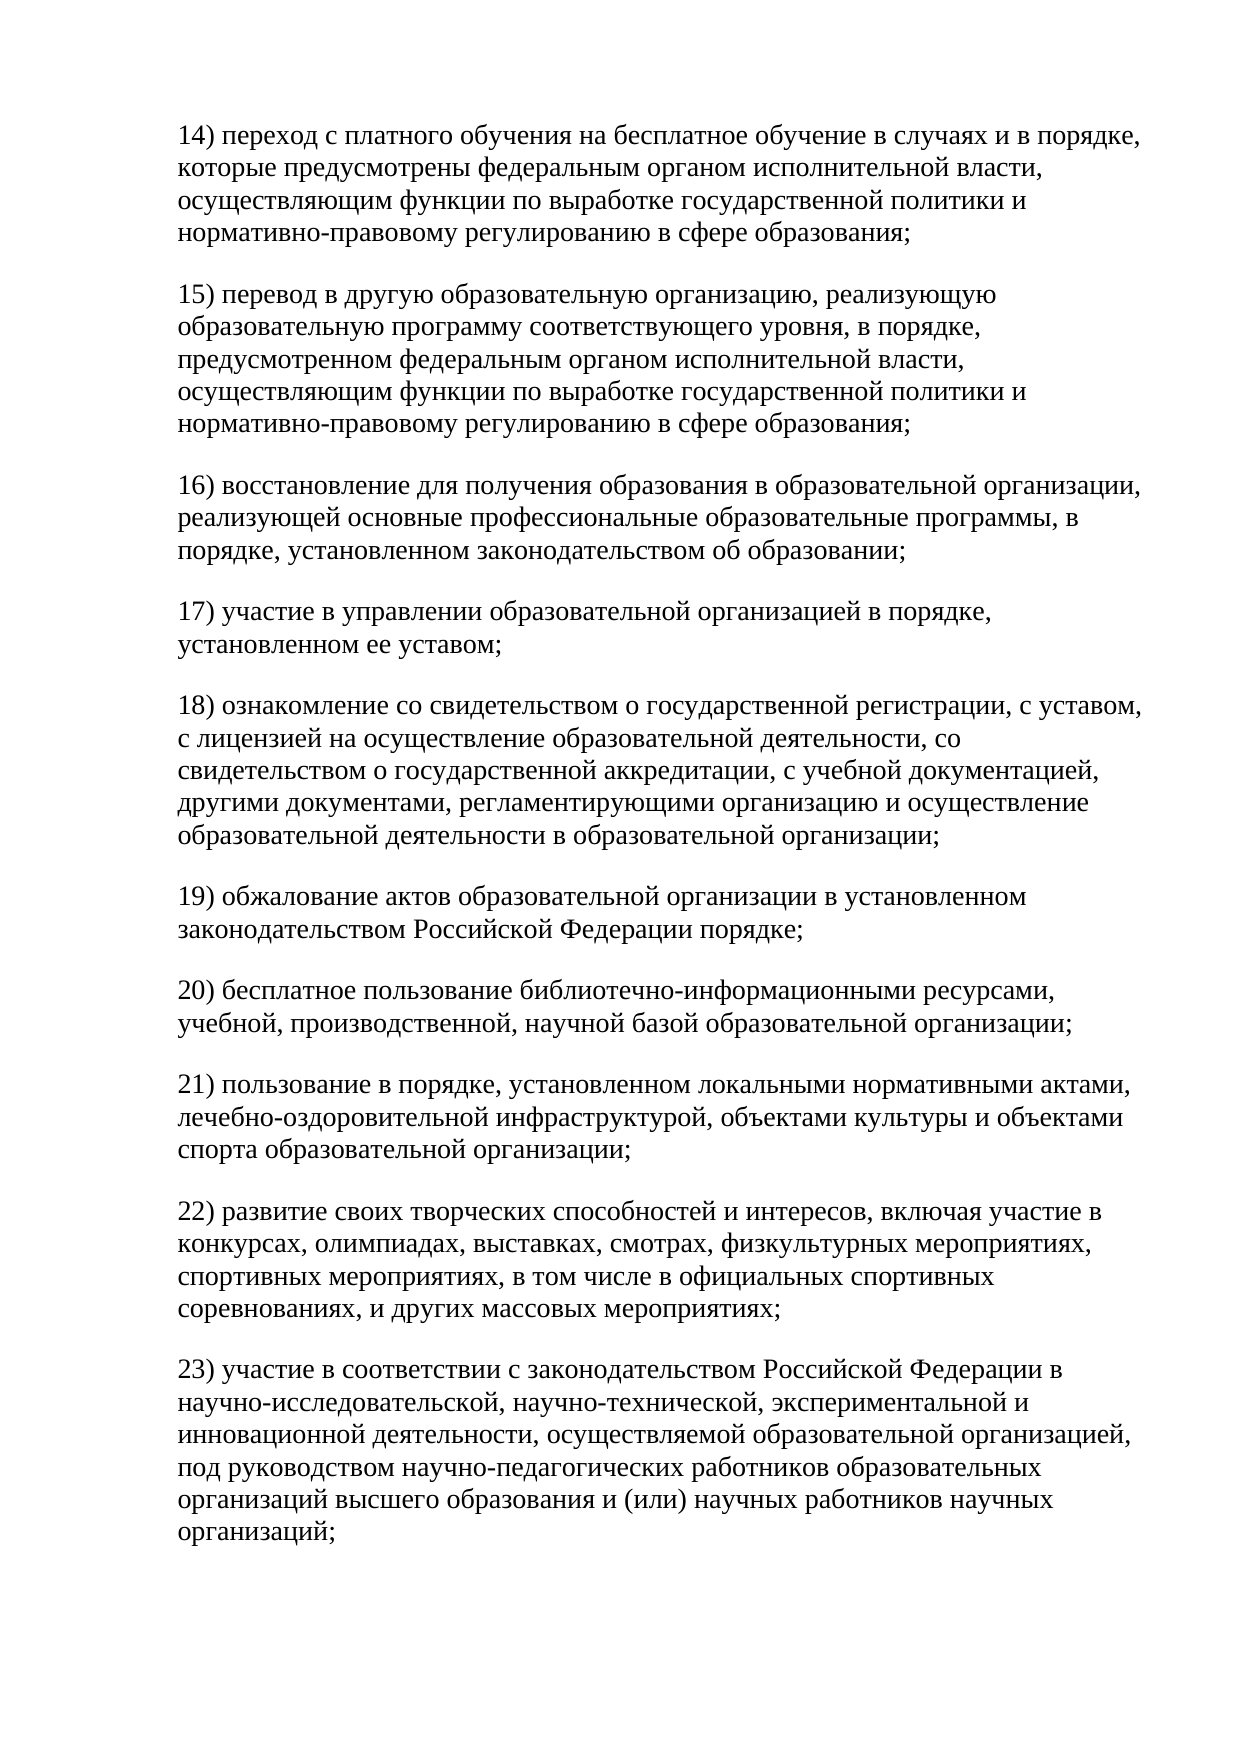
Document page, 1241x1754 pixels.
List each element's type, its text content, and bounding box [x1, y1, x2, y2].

text 21) пользование в порядке, установленном локальными нормативными актами, лечебно-оздоровительной инфраструктурой, объектами культуры и объектами спорта образовательной организации; [177, 1067, 1152, 1164]
text 17) участие в управлении образовательной организацией в порядке, установленном ее уставом; [177, 594, 1152, 659]
text 23) участие в соответствии с законодательством Российской Федерации в научно-исследовательской, научно-технической, экспериментальной и инновационной деятельности, осуществляемой образовательной организацией, под руководством научно-педагогических работников образовательных организаций высшего образования и (или) научных работников научных организаций; [177, 1352, 1152, 1547]
text 22) развитие своих творческих способностей и интересов, включая участие в конкурсах, олимпиадах, выставках, смотрах, физкультурных мероприятиях, спортивных мероприятиях, в том числе в официальных спортивных соревнованиях, и других массовых мероприятиях; [177, 1194, 1152, 1323]
text 16) восстановление для получения образования в образовательной организации, реализующей основные профессиональные образовательные программы, в порядке, установленном законодательством об образовании; [177, 468, 1152, 565]
text 18) ознакомление со свидетельством о государственной регистрации, с уставом, с лицензией на осуществление образовательной деятельности, со свидетельством о государственной аккредитации, с учебной документацией, другими документами, регламентирующими организацию и осуществление образовательной деятельности в образовательной организации; [177, 688, 1152, 850]
text 14) переход с платного обучения на бесплатное обучение в случаях и в порядке, которые предусмотрены федеральным органом исполнительной власти, осуществляющим функции по выработке государственной политики и нормативно-правовому регулированию в сфере образования; [177, 118, 1152, 248]
text 15) перевод в другую образовательную организацию, реализующую образовательную программу соответствующего уровня, в порядке, предусмотренном федеральным органом исполнительной власти, осуществляющим функции по выработке государственной политики и нормативно-правовому регулированию в сфере образования; [177, 277, 1152, 439]
text 19) обжалование актов образовательной организации в установленном законодательством Российской Федерации порядке; [177, 879, 1152, 944]
text 20) бесплатное пользование библиотечно-информационными ресурсами, учебной, производственной, научной базой образовательной организации; [177, 973, 1152, 1038]
